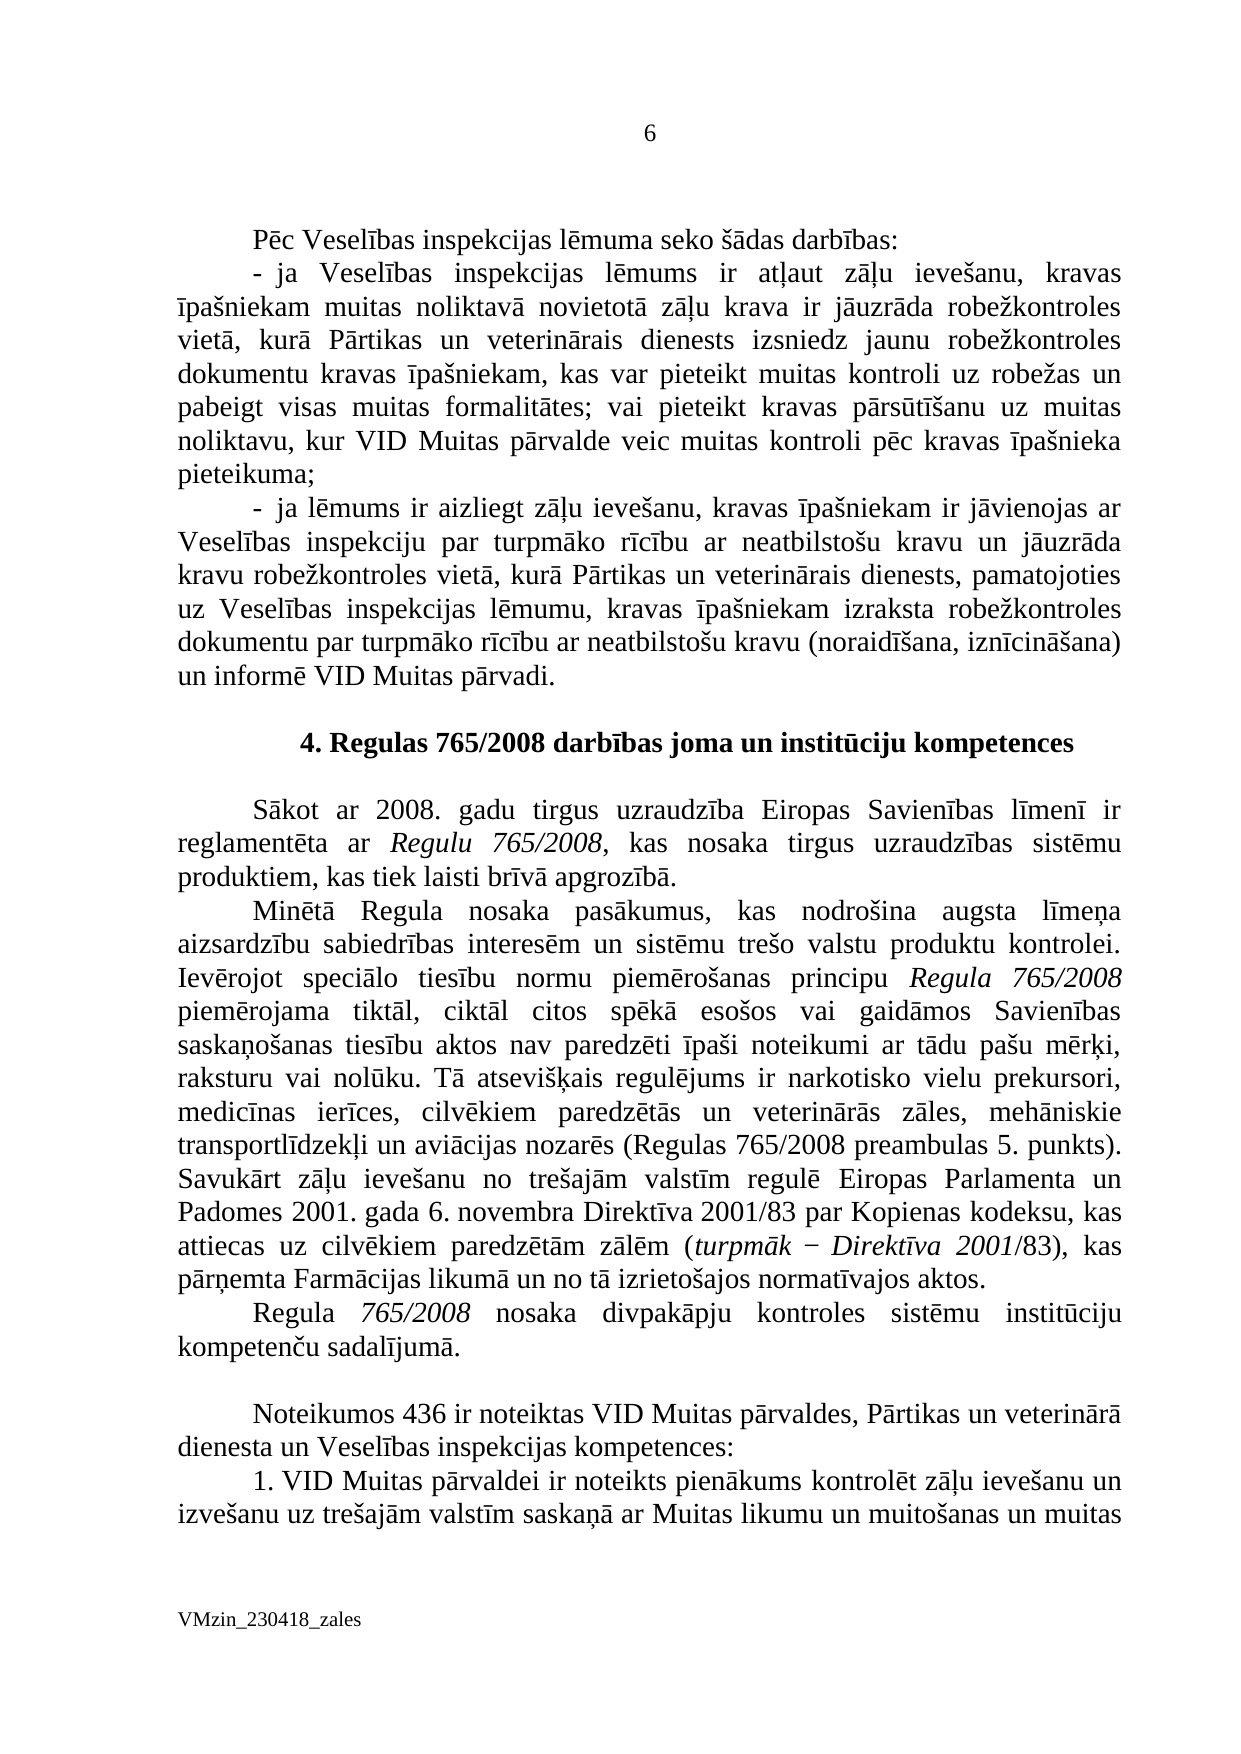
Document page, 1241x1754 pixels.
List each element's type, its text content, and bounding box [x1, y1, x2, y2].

text - ja lēmums ir aizliegt zāļu ievešanu, kravas īpašniekam ir jāvienojas ar Veselības inspekciju par turpmāko rīcību ar neatbilstošu kravu un jāuzrāda kravu robežkontroles vietā, kurā Pārtikas un veterinārais dienests, pamatojoties uz Veselības inspekcijas lēmumu, kravas īpašniekam izraksta robežkontroles dokumentu par turpmāko rīcību ar neatbilstošu kravu (noraidīšana, iznīcināšana) un informē VID Muitas pārvadi. [177, 490, 1122, 691]
text 4. Regulas 765/2008 darbības joma un institūciju kompetences [177, 725, 1122, 758]
text Pēc Veselības inspekcijas lēmuma seko šādas darbības: [177, 222, 1122, 255]
text Regula 765/2008 nosaka divpakāpju kontroles sistēmu institūciju kompetenču sadalījumā. [177, 1295, 1122, 1362]
text Noteikumos 436 ir noteiktas VID Muitas pārvaldes, Pārtikas un veterinārā dienesta un Veselības inspekcijas kompetences: [177, 1396, 1122, 1463]
text Minētā Regula nosaka pasākumus, kas nodrošina augsta līmeņa aizsardzību sabiedrības interesēm un sistēmu trešo valstu produktu kontrolei. Ievērojot speciālo tiesību normu piemērošanas principu Regula 765/2008 piemērojama tiktāl, ciktāl citos spēkā esošos vai gaidāmos Savienības saskaņošanas tiesību aktos nav paredzēti īpaši noteikumi ar tādu pašu mērķi, raksturu vai nolūku. Tā atsevišķais regulējums ir narkotisko vielu prekursori, medicīnas ierīces, cilvēkiem paredzētās un veterinārās zāles, mehāniskie transportlīdzekļi un aviācijas nozarēs (Regulas 765/2008 preambulas 5. punkts). Savukārt zāļu ievešanu no trešajām valstīm regulē Eiropas Parlamenta un Padomes 2001. gada 6. novembra Direktīva 2001/83 par Kopienas kodeksu, kas attiecas uz cilvēkiem paredzētām zālēm (turpmāk − Direktīva 2001/83), kas pārņemta Farmācijas likumā un no tā izrietošajos normatīvajos aktos. [177, 893, 1122, 1228]
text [177, 1463, 1122, 1530]
text - ja Veselības inspekcijas lēmums ir atļaut zāļu ievešanu, kravas īpašniekam muitas noliktavā novietotā zāļu krava ir jāuzrāda robežkontroles vietā, kurā Pārtikas un veterinārais dienests izsniedz jaunu robežkontroles dokumentu kravas īpašniekam, kas var pieteikt muitas kontroli uz robežas un pabeigt visas muitas formalitātes; vai pieteikt kravas pārsūtīšanu uz muitas noliktavu, kur VID Muitas pārvalde veic muitas kontroli pēc kravas īpašnieka pieteikuma; [177, 255, 1122, 490]
text Sākot ar 2008. gadu tirgus uzraudzība Eiropas Savienības līmenī ir reglamentēta ar Regulu 765/2008, kas nosaka tirgus uzraudzības sistēmu produktiem, kas tiek laisti brīvā apgrozībā. [177, 792, 1122, 893]
